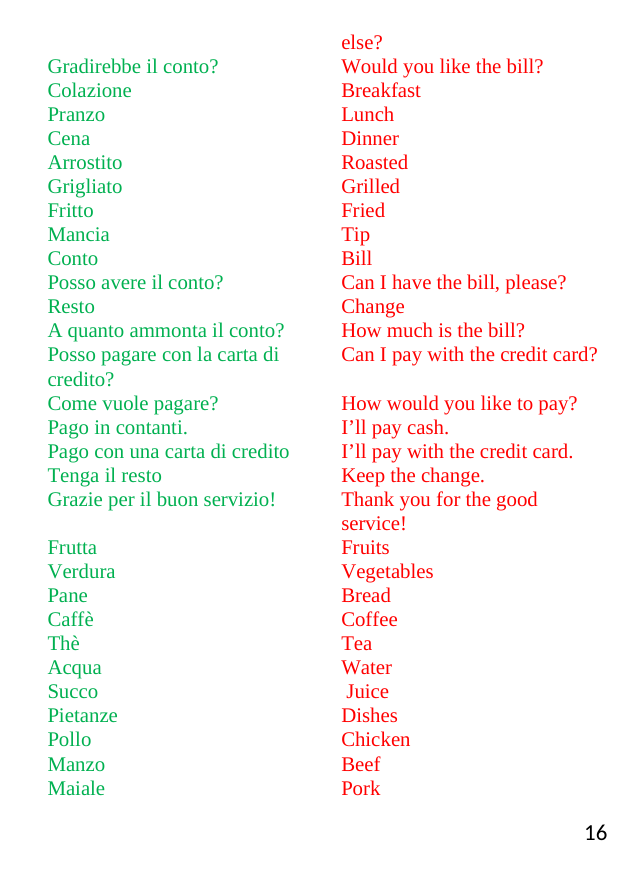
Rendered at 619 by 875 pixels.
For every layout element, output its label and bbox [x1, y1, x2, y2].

table_cell [330, 30, 619, 799]
table_cell [36, 30, 330, 799]
